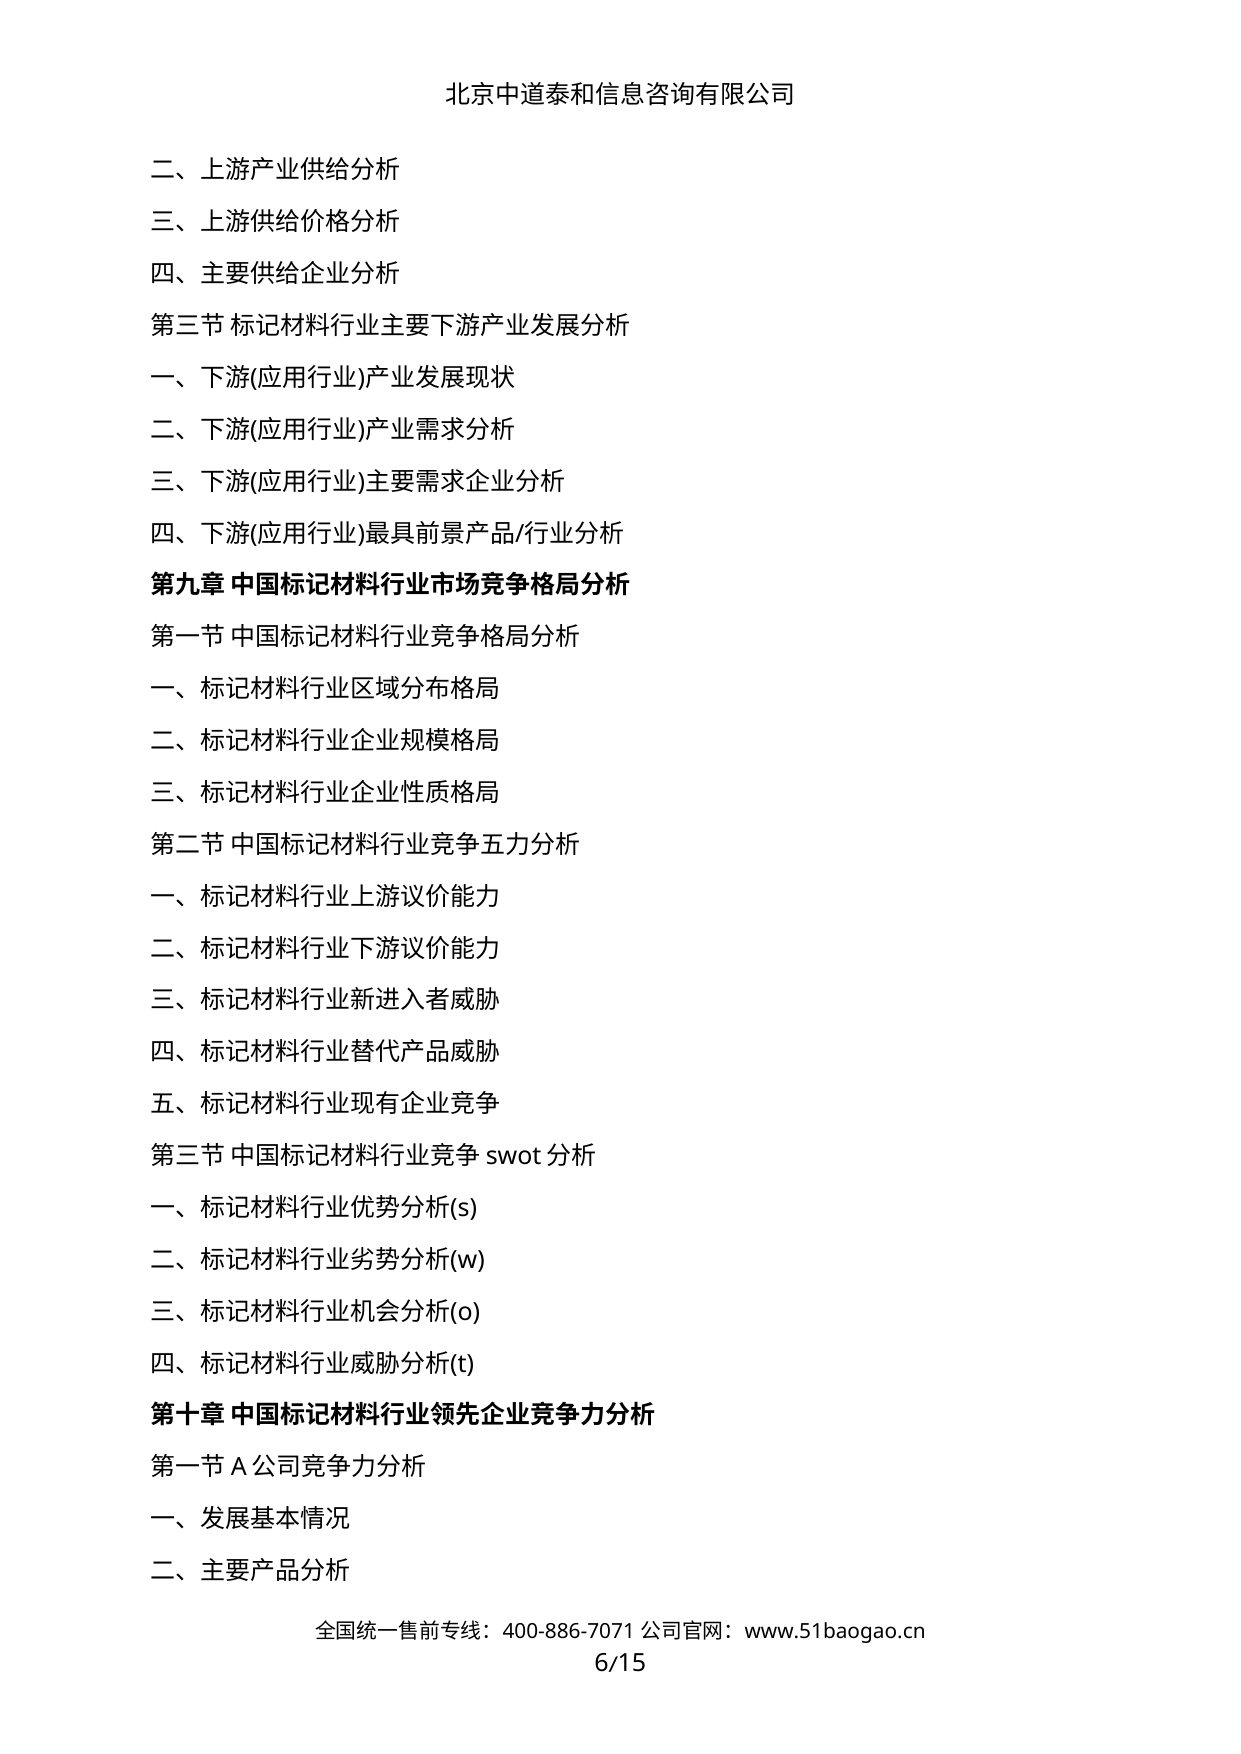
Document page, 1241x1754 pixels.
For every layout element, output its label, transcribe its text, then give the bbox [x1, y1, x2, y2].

text 第九章 中国标记材料行业市场竞争格局分析 [150, 565, 1090, 601]
text 第一节 A公司竞争力分析 [150, 1447, 1090, 1483]
text 二、标记材料行业劣势分析(w) [150, 1239, 1090, 1276]
text 二、下游(应用行业)产业需求分析 [150, 409, 1090, 446]
text 二、上游产业供给分析 [150, 150, 1090, 186]
text 第三节 标记材料行业主要下游产业发展分析 [150, 306, 1090, 342]
text 第十章 中国标记材料行业领先企业竞争力分析 [150, 1395, 1090, 1431]
text 四、下游(应用行业)最具前景产品/行业分析 [150, 513, 1090, 549]
text 一、下游(应用行业)产业发展现状 [150, 357, 1090, 394]
text 四、标记材料行业威胁分析(t) [150, 1343, 1090, 1379]
text 三、标记材料行业机会分析(o) [150, 1291, 1090, 1327]
text 四、主要供给企业分析 [150, 254, 1090, 290]
text 三、下游(应用行业)主要需求企业分析 [150, 461, 1090, 497]
text 四、标记材料行业替代产品威胁 [150, 1032, 1090, 1068]
text 二、主要产品分析 [150, 1551, 1090, 1587]
text 第三节 中国标记材料行业竞争swot分析 [150, 1136, 1090, 1172]
text 一、标记材料行业区域分布格局 [150, 669, 1090, 705]
text 三、上游供给价格分析 [150, 202, 1090, 238]
text 三、标记材料行业新进入者威胁 [150, 980, 1090, 1016]
text 第一节 中国标记材料行业竞争格局分析 [150, 617, 1090, 653]
text 一、发展基本情况 [150, 1499, 1090, 1535]
text 二、标记材料行业企业规模格局 [150, 721, 1090, 757]
text 三、标记材料行业企业性质格局 [150, 772, 1090, 809]
text 一、标记材料行业优势分析(s) [150, 1187, 1090, 1224]
text 五、标记材料行业现有企业竞争 [150, 1084, 1090, 1120]
text 二、标记材料行业下游议价能力 [150, 928, 1090, 964]
text 一、标记材料行业上游议价能力 [150, 876, 1090, 912]
text 第二节 中国标记材料行业竞争五力分析 [150, 824, 1090, 861]
